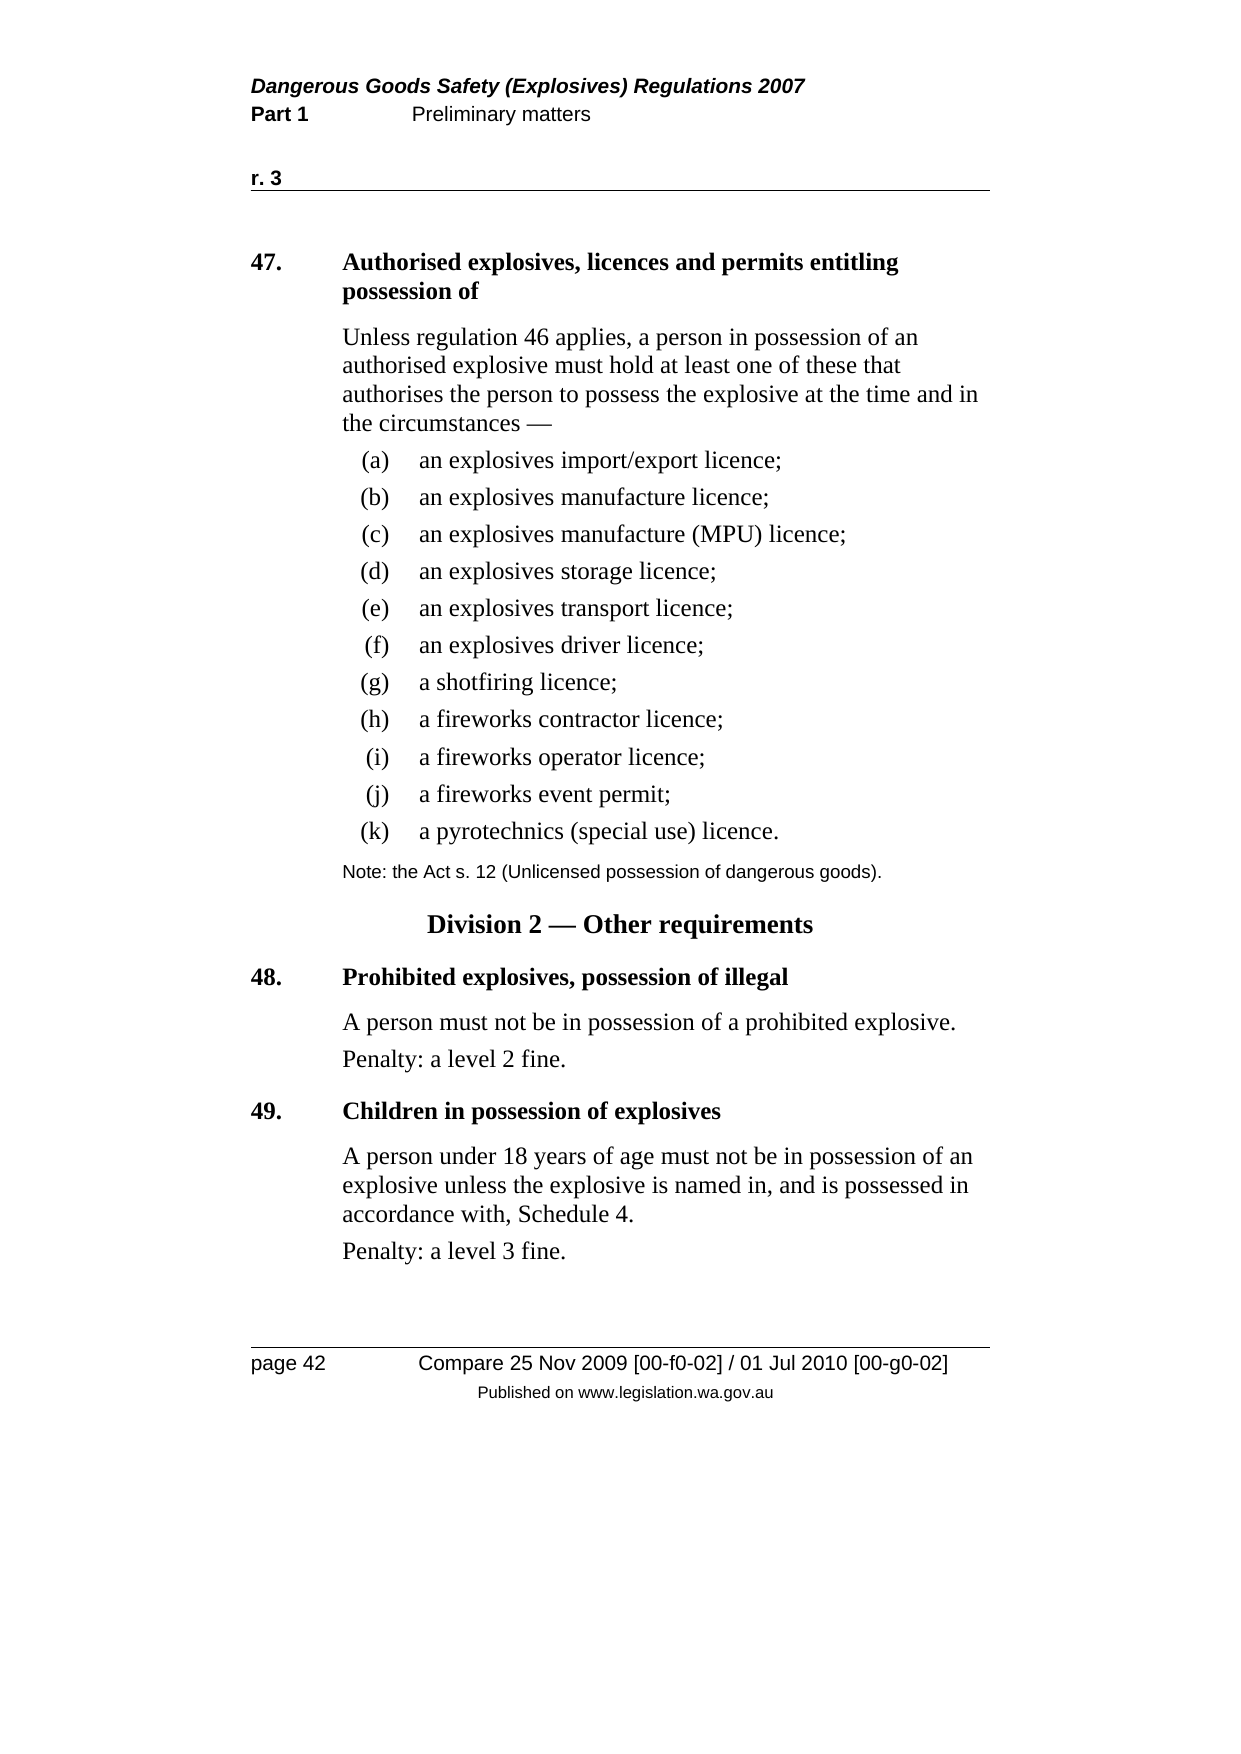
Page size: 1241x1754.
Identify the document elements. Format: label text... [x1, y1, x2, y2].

text (g) a shotfiring licence; [251, 667, 990, 696]
text (i) a fireworks operator licence; [251, 742, 990, 770]
text (h) a fireworks contractor licence; [251, 704, 990, 733]
text Unless regulation 46 applies, a person in possession of an authorised explosive must hold at least one of these that authorises the person to possess the explosive at the time and in the circumstances — [251, 322, 990, 437]
text A person under 18 years of age must not be in possession of an explosive unless the explosive is named in, and is possessed in accordance with, Schedule 4. [251, 1141, 990, 1228]
text (j) a fireworks event permit; [251, 779, 990, 807]
subtitle 49. Children in possession of explosives [251, 1096, 990, 1125]
text Note: the Act s. 12 (Unlicensed possession of dangerous goods). [251, 861, 990, 883]
text Penalty: a level 2 fine. [251, 1044, 990, 1073]
text (c) an explosives manufacture (MPU) licence; [251, 519, 990, 548]
text Penalty: a level 3 fine. [251, 1236, 990, 1265]
subtitle Division 2 — Other requirements [251, 908, 990, 939]
subtitle 48. Prohibited explosives, possession of illegal [251, 962, 990, 991]
text (a) an explosives import/export licence; [251, 445, 990, 474]
subtitle 47. Authorised explosives, licences and permits entitling possession of [251, 247, 990, 305]
text (d) an explosives storage licence; [251, 556, 990, 585]
text (k) a pyrotechnics (special use) licence. [251, 816, 990, 844]
text (b) an explosives manufacture licence; [251, 482, 990, 511]
text A person must not be in possession of a prohibited explosive. [251, 1007, 990, 1036]
text (e) an explosives transport licence; [251, 593, 990, 622]
text (f) an explosives driver licence; [251, 630, 990, 659]
